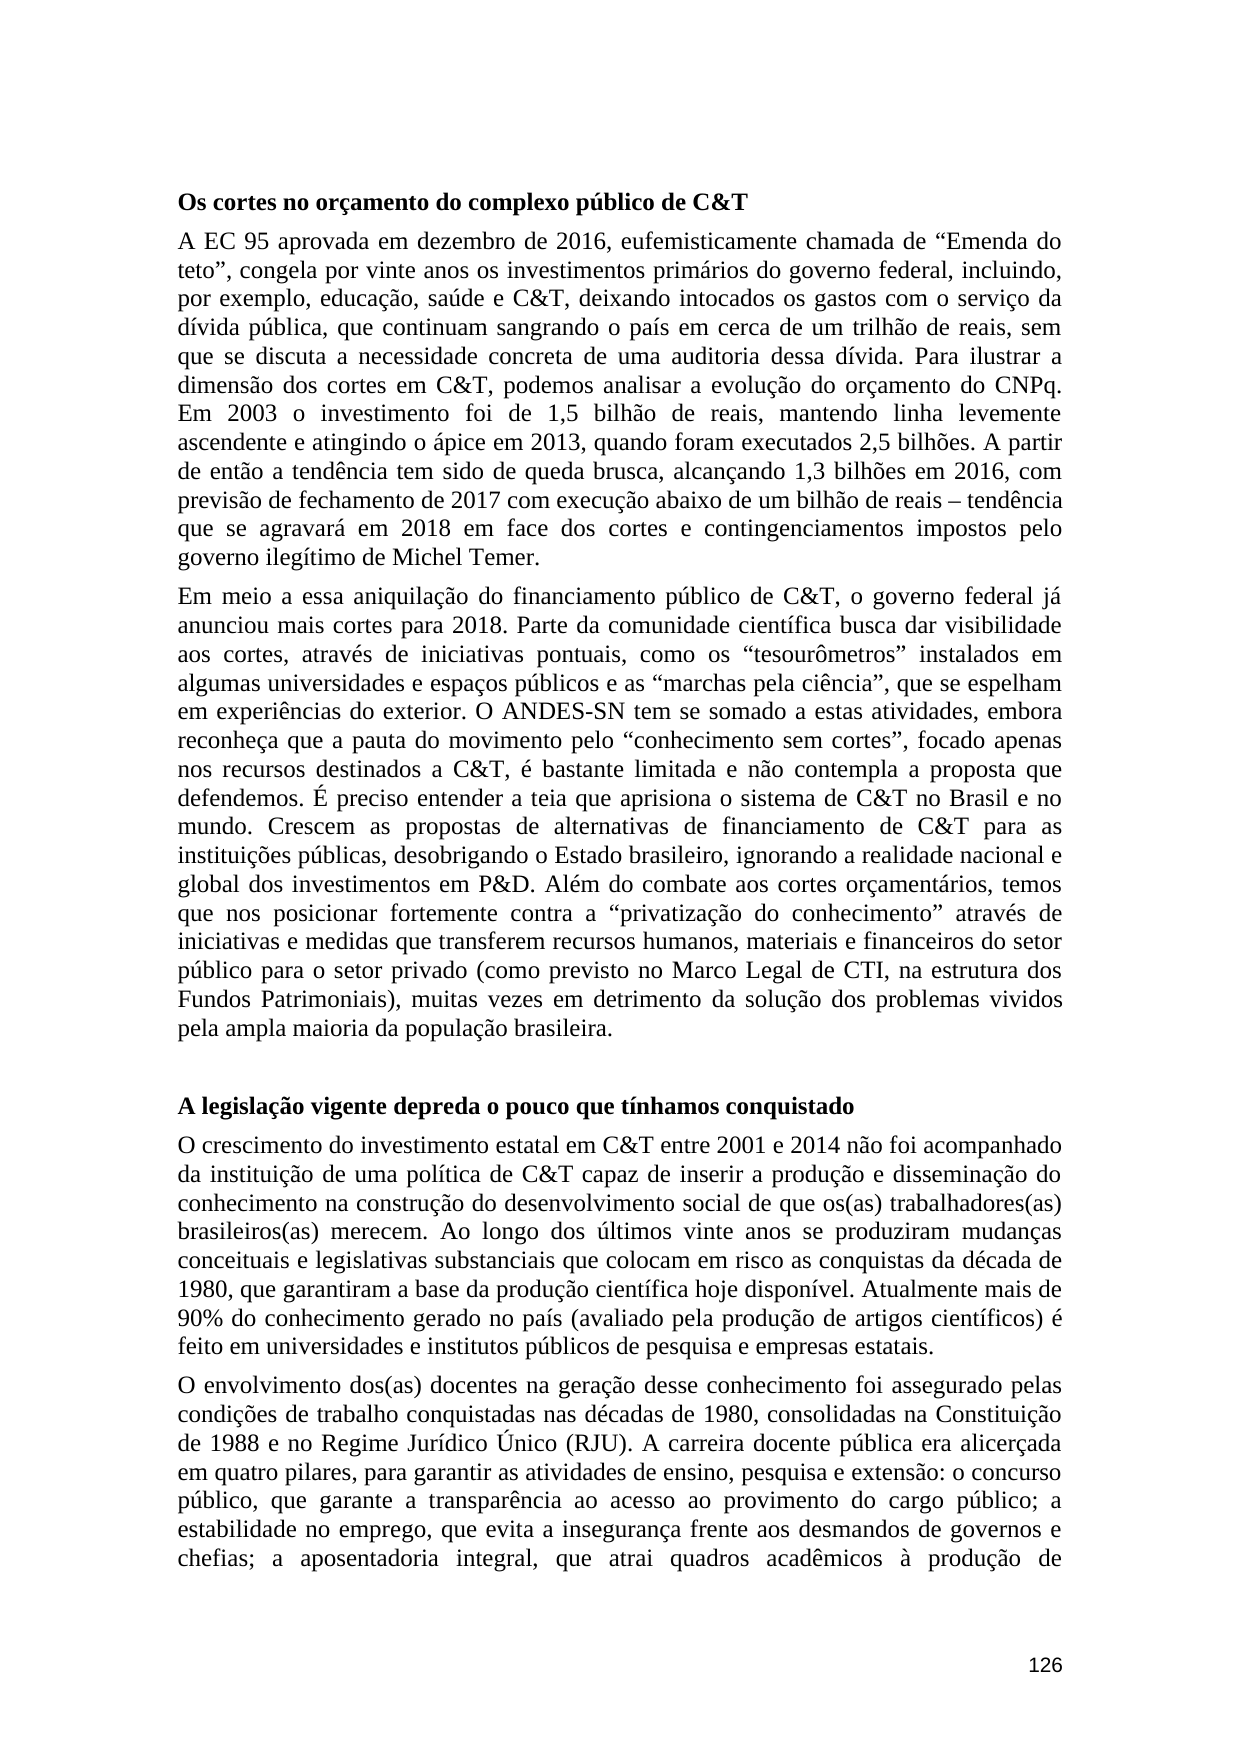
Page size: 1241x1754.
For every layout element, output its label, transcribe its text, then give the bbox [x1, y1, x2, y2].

text A EC 95 aprovada em dezembro de 2016, eufemisticamente chamada de “Emenda do teto”, congela por vinte anos os investimentos primários do governo federal, incluindo, por exemplo, educação, saúde e C&T, deixando intocados os gastos com o serviço da dívida pública, que continuam sangrando o país em cerca de um trilhão de reais, sem que se discuta a necessidade concreta de uma auditoria dessa dívida. Para ilustrar a dimensão dos cortes em C&T, podemos analisar a evolução do orçamento do CNPq. Em 2003 o investimento foi de 1,5 bilhão de reais, mantendo linha levemente ascendente e atingindo o ápice em 2013, quando foram executados 2,5 bilhões. A partir de então a tendência tem sido de queda brusca, alcançando 1,3 bilhões em 2016, com previsão de fechamento de 2017 com execução abaixo de um bilhão de reais – tendência que se agravará em 2018 em face dos cortes e contingenciamentos impostos pelo governo ilegítimo de Michel Temer. [177, 226, 1063, 571]
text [177, 1371, 1063, 1572]
text A legislação vigente depreda o pouco que tínhamos conquistado [177, 1091, 1063, 1120]
text Em meio a essa aniquilação do financiamento público de C&T, o governo federal já anunciou mais cortes para 2018. Parte da comunidade científica busca dar visibilidade aos cortes, através de iniciativas pontuais, como os “tesourômetros” instalados em algumas universidades e espaços públicos e as “marchas pela ciência”, que se espelham em experiências do exterior. O ANDES-SN tem se somado a estas atividades, embora reconheça que a pauta do movimento pelo “conhecimento sem cortes”, focado apenas nos recursos destinados a C&T, é bastante limitada e não contempla a proposta que defendemos. É preciso entender a teia que aprisiona o sistema de C&T no Brasil e no mundo. Crescem as propostas de alternativas de financiamento de C&T para as instituições públicas, desobrigando o Estado brasileiro, ignorando a realidade nacional e global dos investimentos em P&D. Além do combate aos cortes orçamentários, temos que nos posicionar fortemente contra a “privatização do conhecimento” através de iniciativas e medidas que transferem recursos humanos, materiais e financeiros do setor público para o setor privado (como previsto no Marco Legal de CTI, na estrutura dos Fundos Patrimoniais), muitas vezes em detrimento da solução dos problemas vividos pela ampla maioria da população brasileira. [177, 581, 1063, 1041]
text O crescimento do investimento estatal em C&T entre 2001 e 2014 não foi acompanhado da instituição de uma política de C&T capaz de inserir a produção e disseminação do conhecimento na construção do desenvolvimento social de que os(as) trabalhadores(as) brasileiros(as) merecem. Ao longo dos últimos vinte anos se produziram mudanças conceituais e legislativas substanciais que colocam em risco as conquistas da década de 1980, que garantiram a base da produção científica hoje disponível. Atualmente mais de 90% do conhecimento gerado no país (avaliado pela produção de artigos científicos) é feito em universidades e institutos públicos de pesquisa e empresas estatais. [177, 1130, 1063, 1360]
text Os cortes no orçamento do complexo público de C&T [177, 187, 1063, 216]
